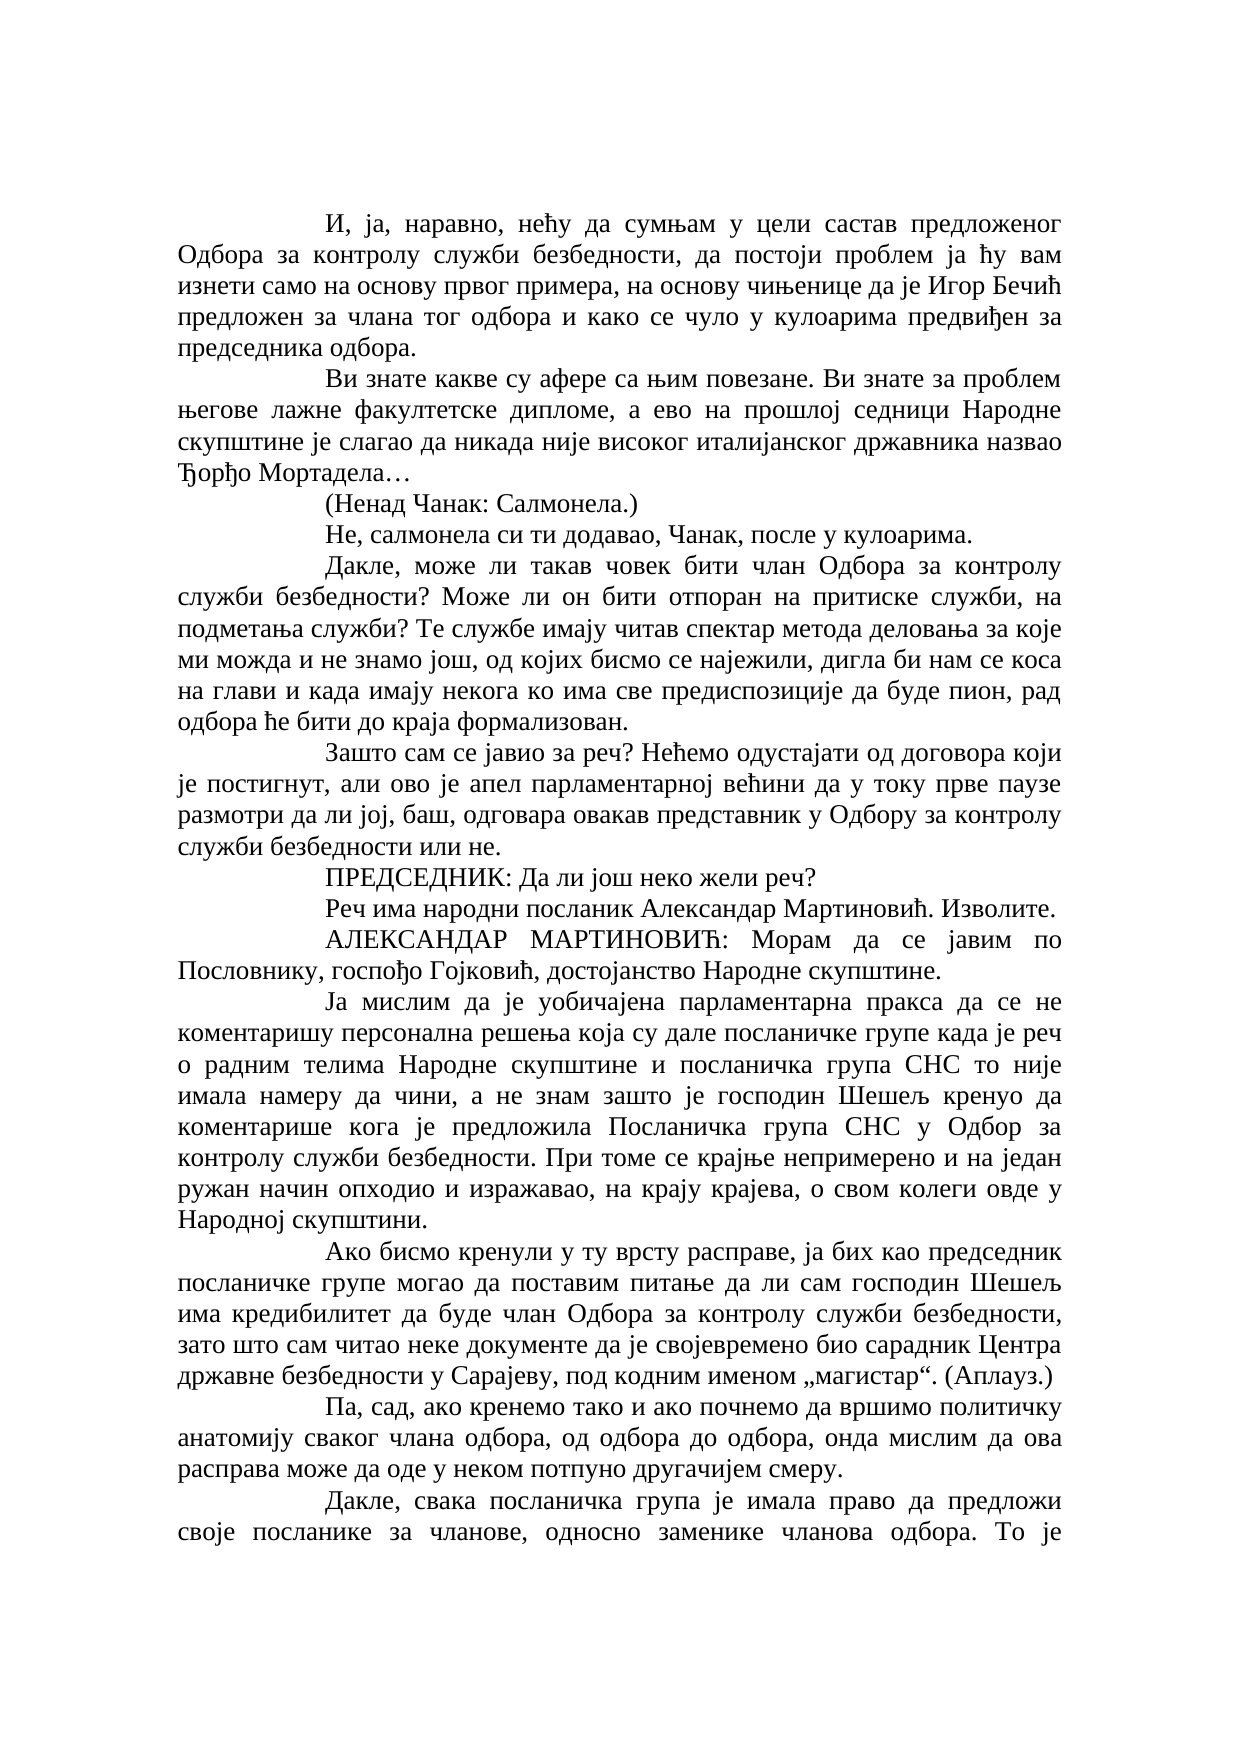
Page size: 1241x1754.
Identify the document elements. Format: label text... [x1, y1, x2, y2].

text Ако бисмо кренули у ту врсту расправе, ја бих као председник посланичке групе могао да поставим питање да ли сам господин Шешељ има кредибилитет да буде члан Одбора за контролу служби безбедности, зато што сам читао неке документе да је својевремено био сарадник Центра државне безбедности у Сарајеву, под кодним именом „магистар“. (Аплауз.) [177, 1234, 1063, 1390]
text ПРЕДСЕДНИК: Да ли још неко жели реч? [177, 861, 1063, 892]
text Реч има народни посланик Александар Мартиновић. Изволите. [177, 892, 1063, 923]
text Дакле, може ли такав човек бити члан Одбора за контролу служби безбедности? Може ли он бити отпоран на притиске служби, на подметања служби? Те службе имају читав спектар метода деловања за које ми можда и не знамо још, од којих бисмо се најежили, дигла би нам се коса на глави и када имају некога ко има све предиспозиције да буде пион, рад одбора ће бити до краја формализован. [177, 549, 1063, 736]
text Ви знате какве су афере са њим повезане. Ви знате за проблем његове лажне факултетске дипломе, а ево на прошлој седници Народне скупштине је слагао да никада није високог италијанског државника назвао Ђорђо Мортадела… [177, 362, 1063, 487]
text Ја мислим да је уобичајена парламентарна пракса да се не коментаришу персонална решења која су дале посланичке групе када је реч о радним телима Народне скупштине и посланичка група СНС то није имала намеру да чини, а не знам зашто је господин Шешељ кренуо да коментарише кога је предложила Посланичка група СНС у Одбор за контролу служби безбедности. При томе се крајње непримерено и на један ружан начин опходио и изражавао, на крају крајева, о свом колеги овде у Народној скупштини. [177, 985, 1063, 1234]
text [177, 1484, 1063, 1546]
text Па, сад, ако кренемо тако и ако почнемо да вршимо политичку анатомију сваког члана одбора, од одбора до одбора, онда мислим да ова расправа може да оде у неком потпуно другачијем смеру. [177, 1390, 1063, 1484]
text Не, салмонела си ти додавао, Чанак, после у кулоарима. [177, 518, 1063, 549]
text И, ја, наравно, нећу да сумњам у цели састав предложеног Одбора за контролу служби безбедности, да постоји проблем ја ћу вам изнети само на основу првог примера, на основу чињенице да је Игор Бечић предложен за члана тог одбора и како се чуло у кулоарима предвиђен за председника одбора. [177, 207, 1063, 362]
text АЛЕКСАНДАР МАРТИНОВИЋ: Морам да се јавим по Пословнику, госпођо Гојковић, достојанство Народне скупштине. [177, 923, 1063, 985]
text (Ненад Чанак: Салмонела.) [177, 487, 1063, 518]
text Зашто сам се јавио за реч? Нећемо одустајати од договора који је постигнут, али ово је апел парламентарној већини да у току прве паузе размотри да ли јој, баш, одговара овакав представник у Одбору за контролу служби безбедности или не. [177, 736, 1063, 861]
